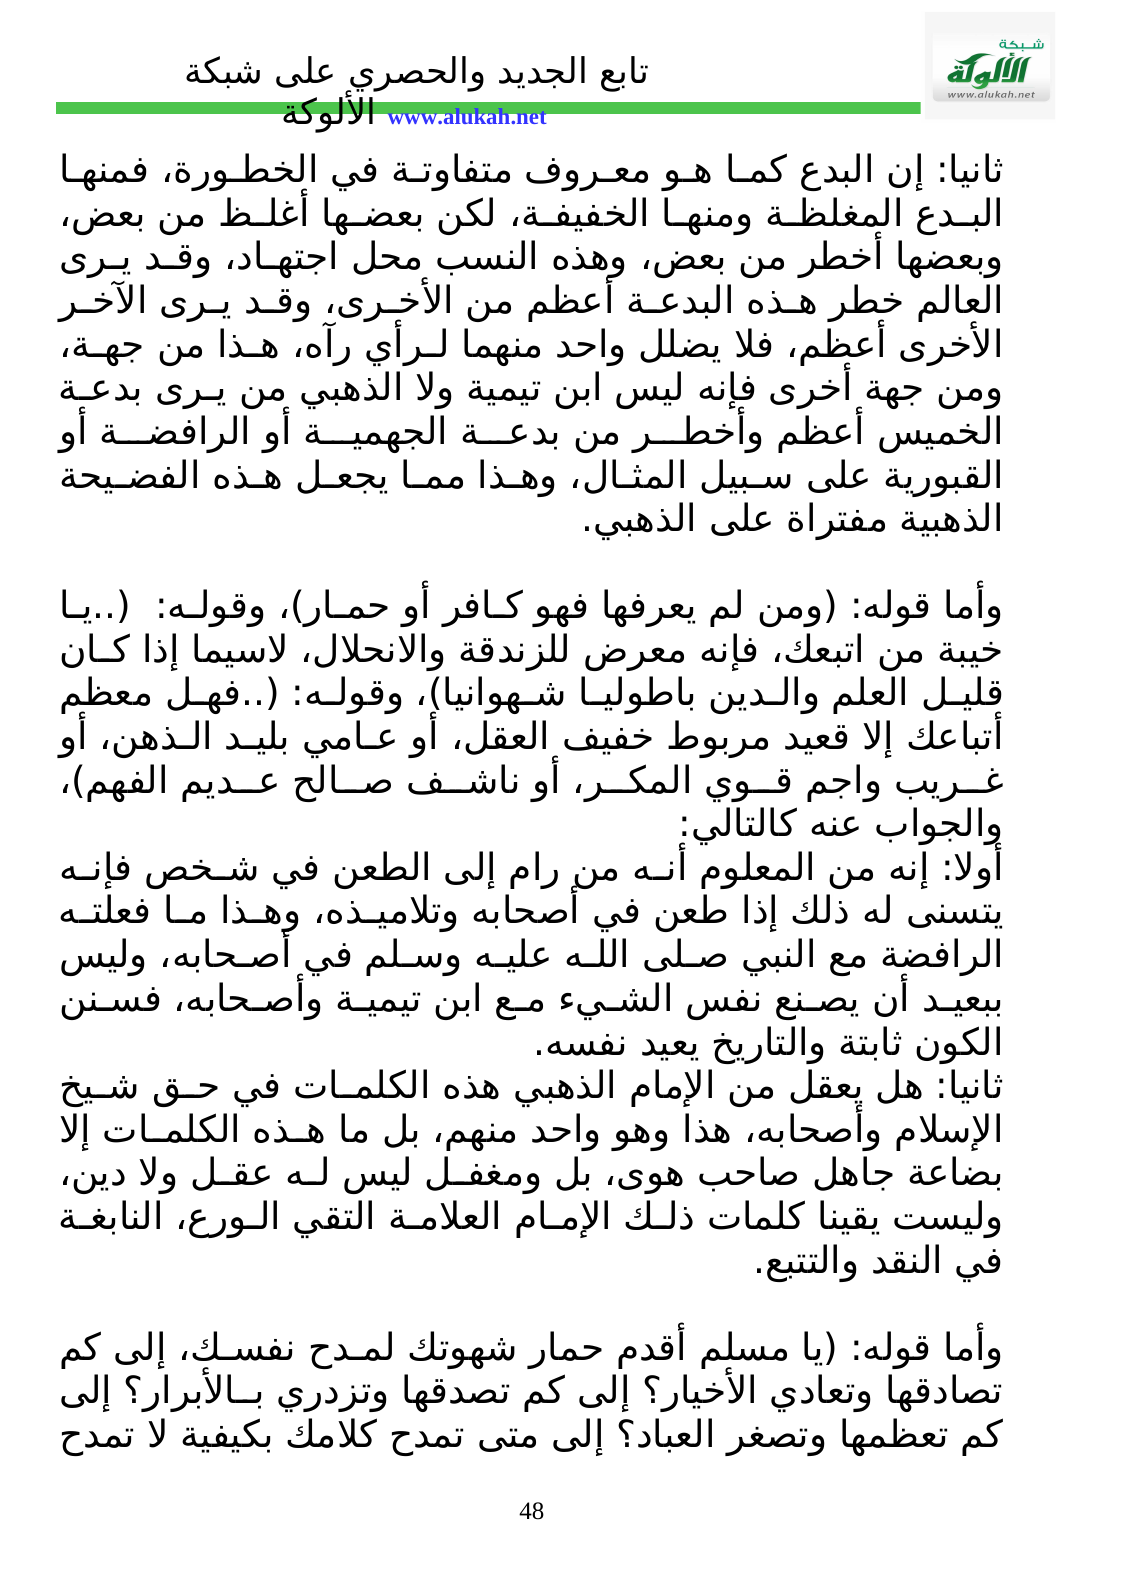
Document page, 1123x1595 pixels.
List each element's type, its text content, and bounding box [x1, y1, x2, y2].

text أولا: إنه من المعلوم أنه من رام إلى الطعن في شخص فإنه يتسنى له ذلك إذا طعن في أصحابه وتلاميذه، وهذا ما فعلته الرافضة مع النبي صلى الله عليه وسلم في أصحابه، وليس ببعيد أن يصنع نفس الشيء مع ابن تيمية وأصحابه، فسنن الكون ثابتة والتاريخ يعيد نفسه. [59, 846, 1004, 1064]
text ثانيا: هل يعقل من الإمام الذهبي هذه الكلمات في حق شيخ الإسلام وأصحابه، هذا وهو واحد منهم، بل ما هذه الكلمات إلا بضاعة جاهل صاحب هوى، بل ومغفل ليس له عقل ولا دين، وليست يقينا كلمات ذلك الإمام العلامة التقي الورع، النابغة في النقد والتتبع. [59, 1064, 1004, 1282]
text ثانيا: إن البدع كما هو معروف متفاوتة في الخطورة، فمنها البدع المغلظة ومنها الخفيفة، لكن بعضها أغلظ من بعض، وبعضها أخطر من بعض، وهذه النسب محل اجتهاد، وقد يرى العالم خطر هذه البدعة أعظم من الأخرى، وقد يرى الآخر الأخرى أعظم، فلا يضلل واحد منهما لرأي رآه، هذا من جهة، ومن جهة أخرى فإنه ليس ابن تيمية ولا الذهبي من يرى بدعة الخميس أعظم وأخطر من بدعة الجهمية أو الرافضة أو القبورية على سبيل المثال، وهذا مما يجعل هذه الفضيحة الذهبية مفتراة على الذهبي. [59, 148, 1004, 541]
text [59, 1325, 1004, 1456]
text وأما قوله: (ومن لم يعرفها فهو كافر أو حمار)، وقوله: (..يا خيبة من اتبعك، فإنه معرض للزندقة والانحلال، لاسيما إذا كان قليل العلم والدين باطوليا شهوانيا)، وقوله: (..فهل معظم أتباعك إلا قعيد مربوط خفيف العقل، أو عامي بليد الذهن، أو غريب واجم قوي المكر، أو ناشف صالح عديم الفهم)، والجواب عنه كالتالي: [59, 584, 1004, 846]
